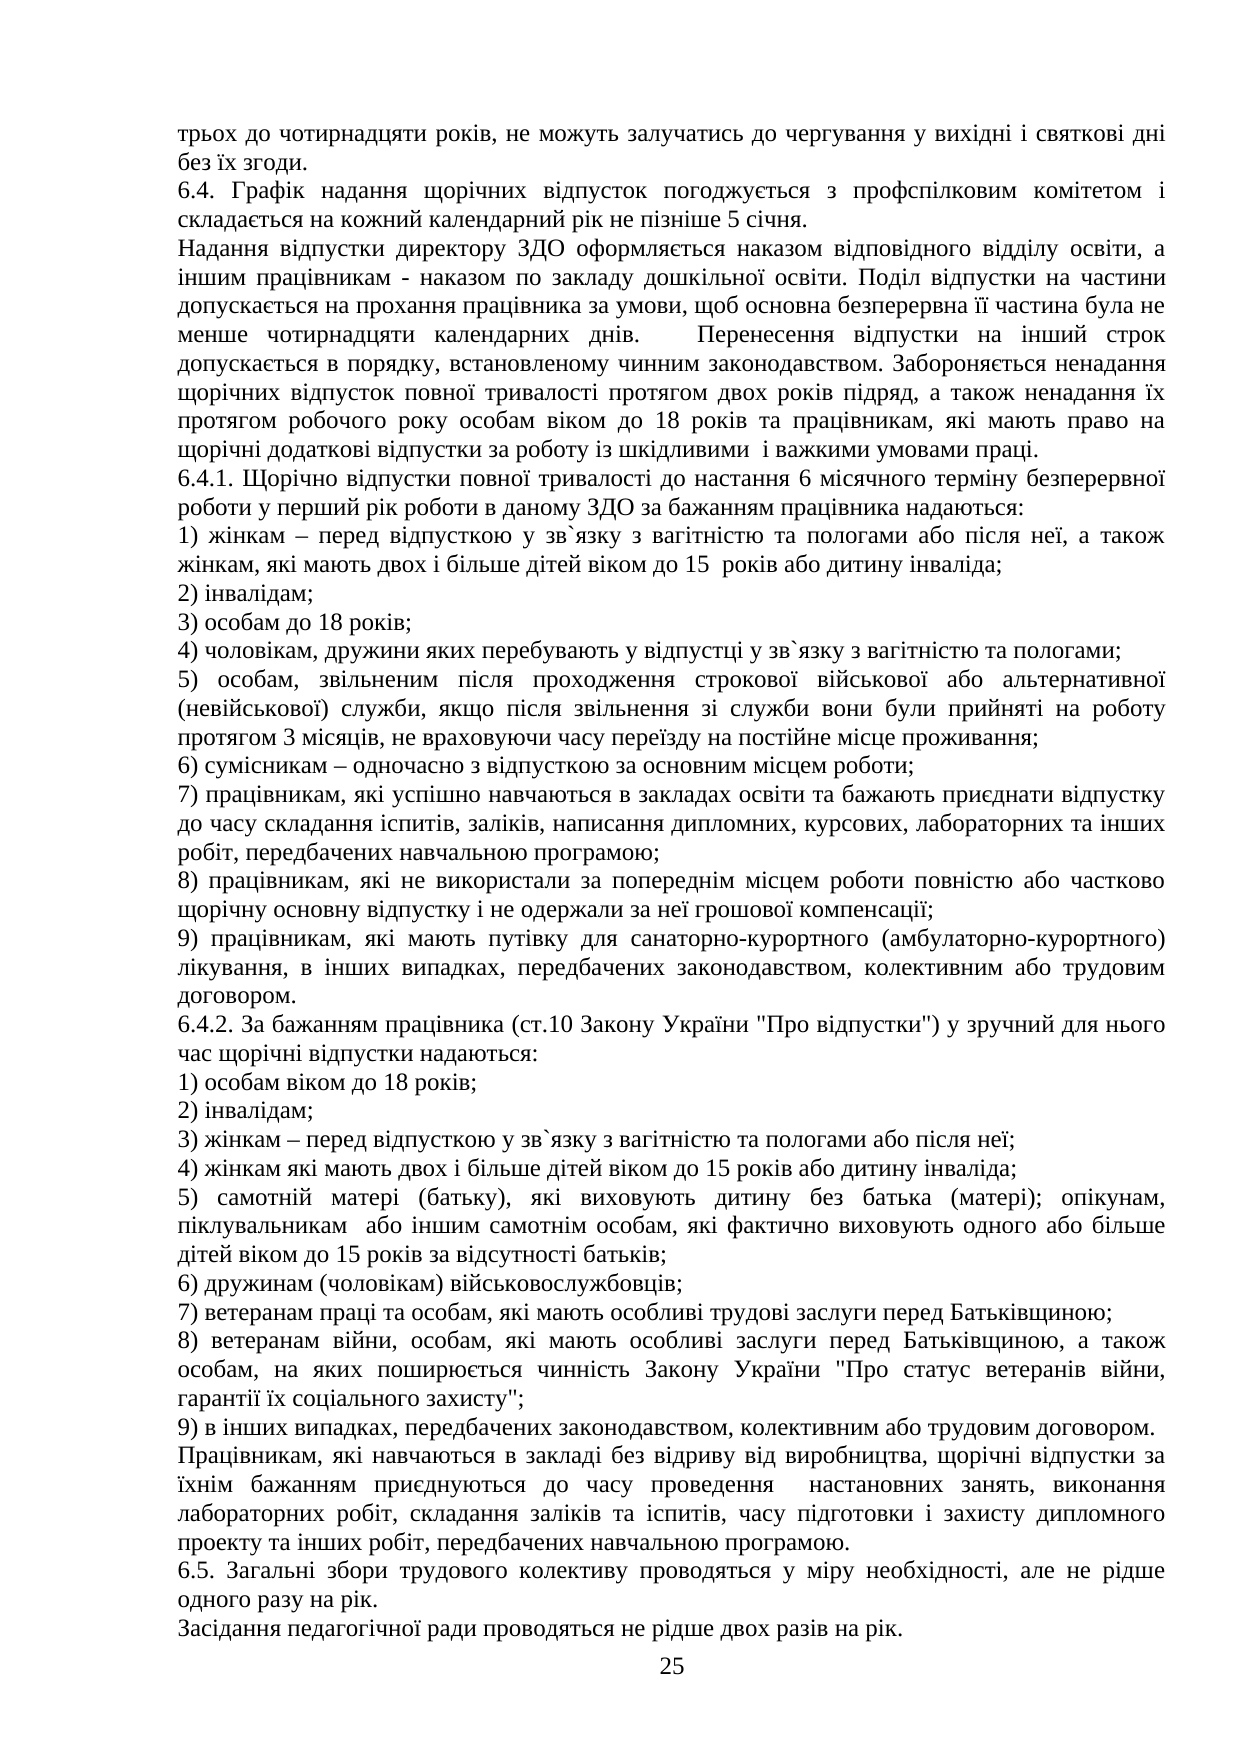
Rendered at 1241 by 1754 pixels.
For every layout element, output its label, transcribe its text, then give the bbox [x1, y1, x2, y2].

text 4) жінкам які мають двох і більше дітей віком до 15 років або дитину інваліда; [177, 1153, 1167, 1182]
text 8) ветеранам війни, особам, які мають особливі заслуги перед Батьківщиною, а також особам, на яких поширюється чинність Закону України "Про статус ветеранів війни, гарантії їх соціального захисту"; [177, 1326, 1167, 1412]
text 7) ветеранам праці та особам, які мають особливі трудові заслуги перед Батьківщиною; [177, 1297, 1167, 1326]
text 6.4.2. За бажанням працівника (ст.10 Закону України "Про відпустки") у зручний для нього час щорічні відпустки надаються: [177, 1009, 1167, 1067]
text Засідання педагогічної ради проводяться не рідше двох разів на рік. [177, 1613, 1167, 1642]
text 9) в інших випадках, передбачених законодавством, колективним або трудовим договором. [177, 1412, 1167, 1441]
text 5) особам, звільненим після проходження строкової військової або альтернативної (невійськової) служби, якщо після звільнення зі служби вони були прийняті на роботу протягом 3 місяців, не враховуючи часу переїзду на постійне місце проживання; [177, 664, 1167, 751]
text 1) особам віком до 18 років; [177, 1067, 1167, 1096]
text 2) інвалідам; [177, 578, 1167, 607]
text 1) жінкам – перед відпусткою у зв`язку з вагітністю та пологами або після неї, а також жінкам, які мають двох і більше дітей віком до 15 років або дитину інваліда; [177, 521, 1167, 578]
text 6.5. Загальні збори трудового колективу проводяться у міру необхідності, але не рідше одного разу на рік. [177, 1556, 1167, 1613]
text Працівникам, які навчаються в закладі без відриву від виробництва, щорічні відпустки за їхнім бажанням приєднуються до часу проведення настановних занять, виконання лабораторних робіт, складання заліків та іспитів, часу підготовки і захисту дипломного проекту та інших робіт, передбачених навчальною програмою. [177, 1441, 1167, 1556]
text 6.4.1. Щорічно відпустки повної тривалості до настання 6 місячного терміну безперервної роботи у перший рік роботи в даному ЗДО за бажанням працівника надаються: [177, 463, 1167, 521]
text 9) працівникам, які мають путівку для санаторно-курортного (амбулаторно-курортного) лікування, в інших випадках, передбачених законодавством, колективним або трудовим договором. [177, 923, 1167, 1009]
text 7) працівникам, які успішно навчаються в закладах освіти та бажають приєднати відпустку до часу складання іспитів, заліків, написання дипломних, курсових, лабораторних та інших робіт, передбачених навчальною програмою; [177, 779, 1167, 866]
text 8) працівникам, які не використали за попереднім місцем роботи повністю або частково щорічну основну відпустку і не одержали за неї грошової компенсації; [177, 866, 1167, 923]
text Надання відпустки директору ЗДО оформляється наказом відповідного відділу освіти, а іншим працівникам - наказом по закладу дошкільної освіти. Поділ відпустки на частини допускається на прохання працівника за умови, щоб основна безперервна її частина була не менше чотирнадцяти календарних днів. Перенесення відпустки на інший строк допускається в порядку, встановленому чинним законодавством. Забороняється ненадання щорічних відпусток повної тривалості протягом двох років підряд, а також ненадання їх протягом робочого року особам віком до 18 років та працівникам, які мають право на щорічні додаткові відпустки за роботу із шкідливими і важкими умовами праці. [177, 233, 1167, 463]
text 6) дружинам (чоловікам) військовослужбовців; [177, 1268, 1167, 1297]
text 2) інвалідам; [177, 1096, 1167, 1124]
text 3) жінкам – перед відпусткою у зв`язку з вагітністю та пологами або після неї; [177, 1124, 1167, 1153]
text 6) сумісникам – одночасно з відпусткою за основним місцем роботи; [177, 751, 1167, 779]
text 5) самотній матері (батьку), які виховують дитину без батька (матері); опікунам, піклувальникам або іншим самотнім особам, які фактично виховують одного або більше дітей віком до 15 років за відсутності батьків; [177, 1182, 1167, 1268]
text 3) особам до 18 років; [177, 607, 1167, 636]
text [177, 118, 1167, 176]
text 4) чоловікам, дружини яких перебувають у відпустці у зв`язку з вагітністю та пологами; [177, 636, 1167, 664]
text 6.4. Графік надання щорічних відпусток погоджується з профспілковим комітетом і складається на кожний календарний рік не пізніше 5 січня. [177, 176, 1167, 233]
